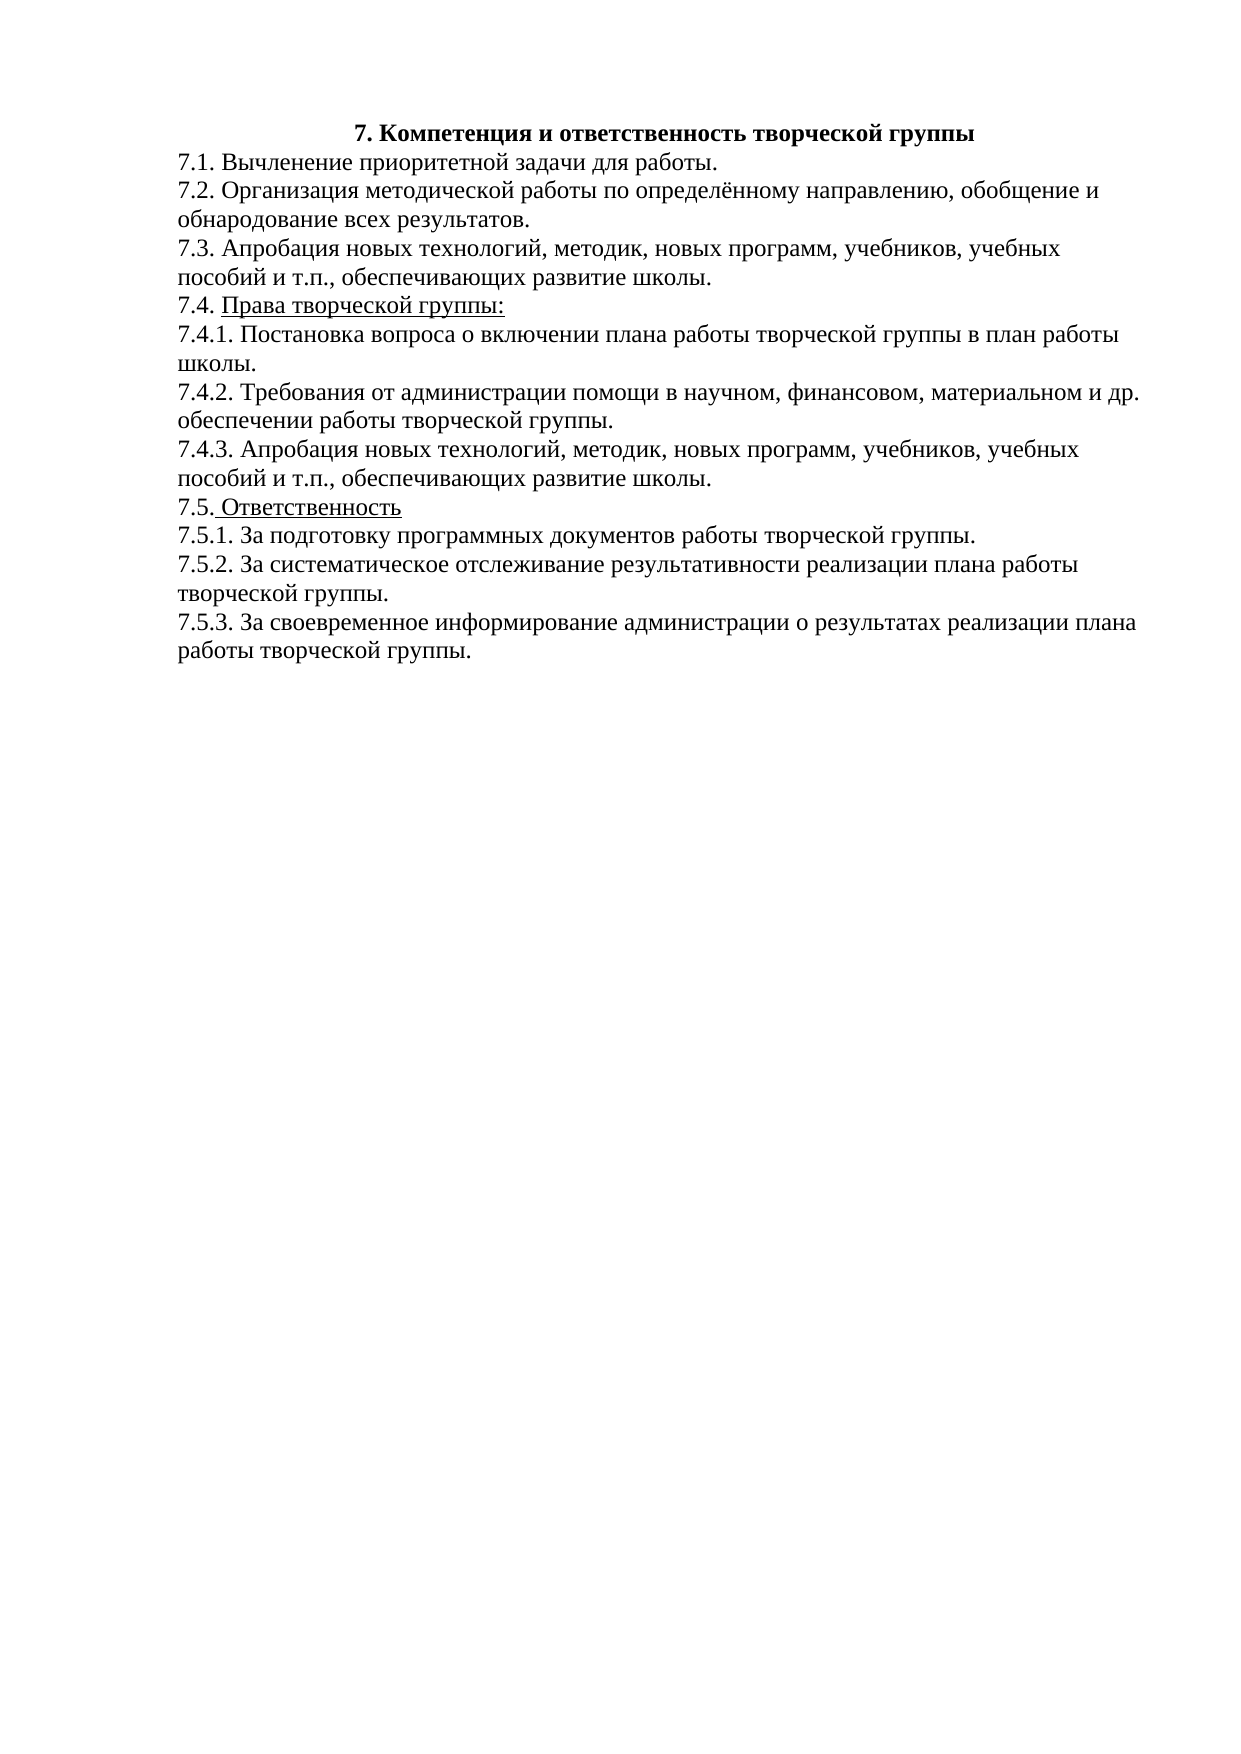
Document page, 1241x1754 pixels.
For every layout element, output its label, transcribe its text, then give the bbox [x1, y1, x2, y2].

text 7.5. Ответственность [177, 492, 1152, 521]
text 7.4.3. Апробация новых технологий, методик, новых программ, учебников, учебных пособий и т.п., обеспечивающих развитие школы. [177, 434, 1152, 492]
text 7.4.1. Постановка вопроса о включении плана работы творческой группы в план работы школы. [177, 319, 1152, 377]
text 7.4. Права творческой группы: [177, 291, 1152, 319]
text 7.5.3. За своевременное информирование администрации о результатах реализации плана работы творческой группы. [177, 607, 1152, 664]
text 7.5.2. За систематическое отслеживание результативности реализации плана работы творческой группы. [177, 549, 1152, 607]
text 7.3. Апробация новых технологий, методик, новых программ, учебников, учебных пособий и т.п., обеспечивающих развитие школы. [177, 233, 1152, 291]
text 7.5.1. За подготовку программных документов работы творческой группы. [177, 521, 1152, 549]
text 7.2. Организация методической работы по определённому направлению, обобщение и обнародование всех результатов. [177, 176, 1152, 233]
text 7.4.2. Требования от администрации помощи в научном, финансовом, материальном и др. обеспечении работы творческой группы. [177, 377, 1152, 434]
text 7. Компетенция и ответственность творческой группы [177, 118, 1152, 147]
text 7.1. Вычленение приоритетной задачи для работы. [177, 147, 1152, 176]
